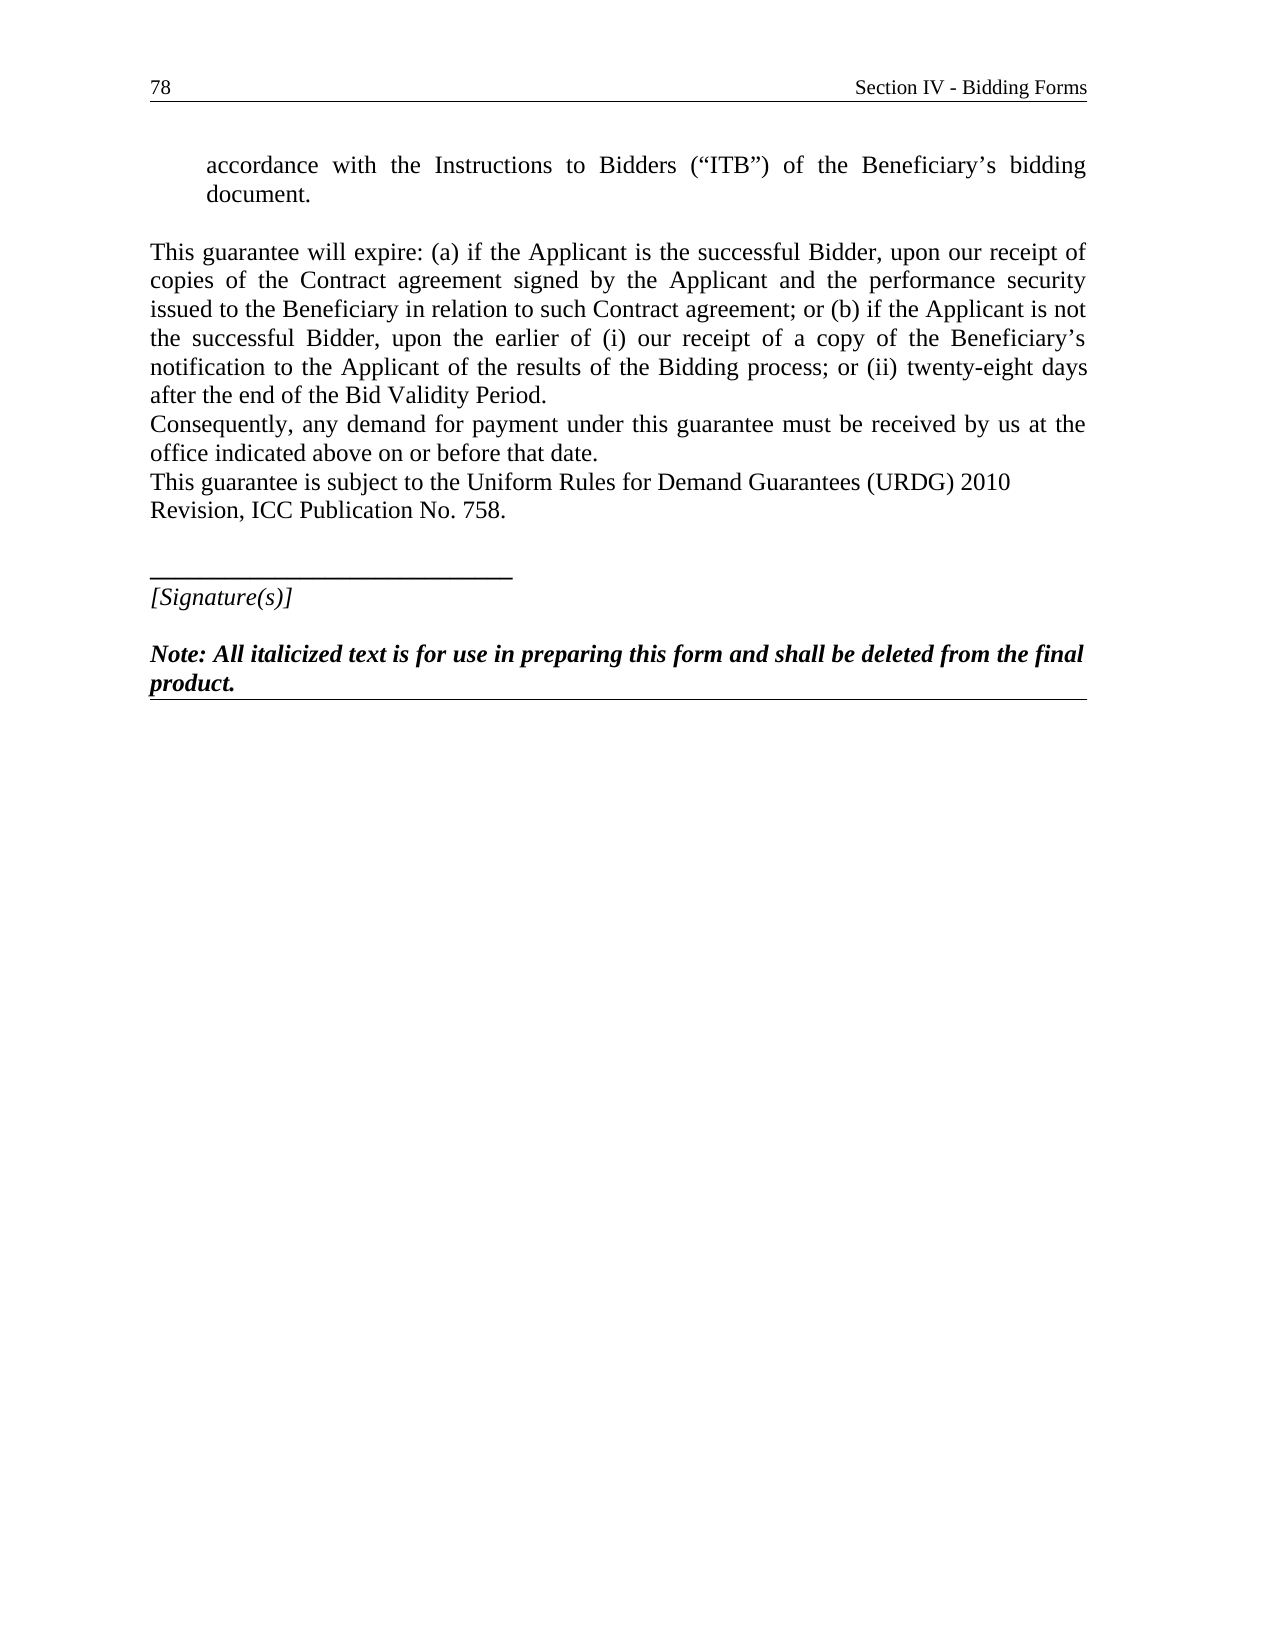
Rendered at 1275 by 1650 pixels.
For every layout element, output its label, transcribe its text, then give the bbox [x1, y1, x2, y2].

text [Signature(s)] [150, 582, 1087, 610]
text This guarantee is subject to the Uniform Rules for Demand Guarantees (URDG) 2010 Revision, ICC Publication No. 758. [150, 467, 1087, 524]
text This guarantee will expire: (a) if the Applicant is the successful Bidder, upon our receipt of copies of the Contract agreement signed by the Applicant and the performance security issued to the Beneficiary in relation to such Contract agreement; or (b) if the Applicant is not the successful Bidder, upon the earlier of (i) our receipt of a copy of the Beneficiary’s notification to the Applicant of the results of the Bidding process; or (ii) twenty-eight days after the end of the Bid Validity Period. [150, 237, 1087, 409]
text _____________________________ [150, 553, 1087, 582]
text Consequently, any demand for payment under this guarantee must be received by us at the office indicated above on or before that date. [150, 409, 1087, 467]
text Note: All italicized text is for use in preparing this form and shall be deleted from the final product. [150, 639, 1087, 699]
